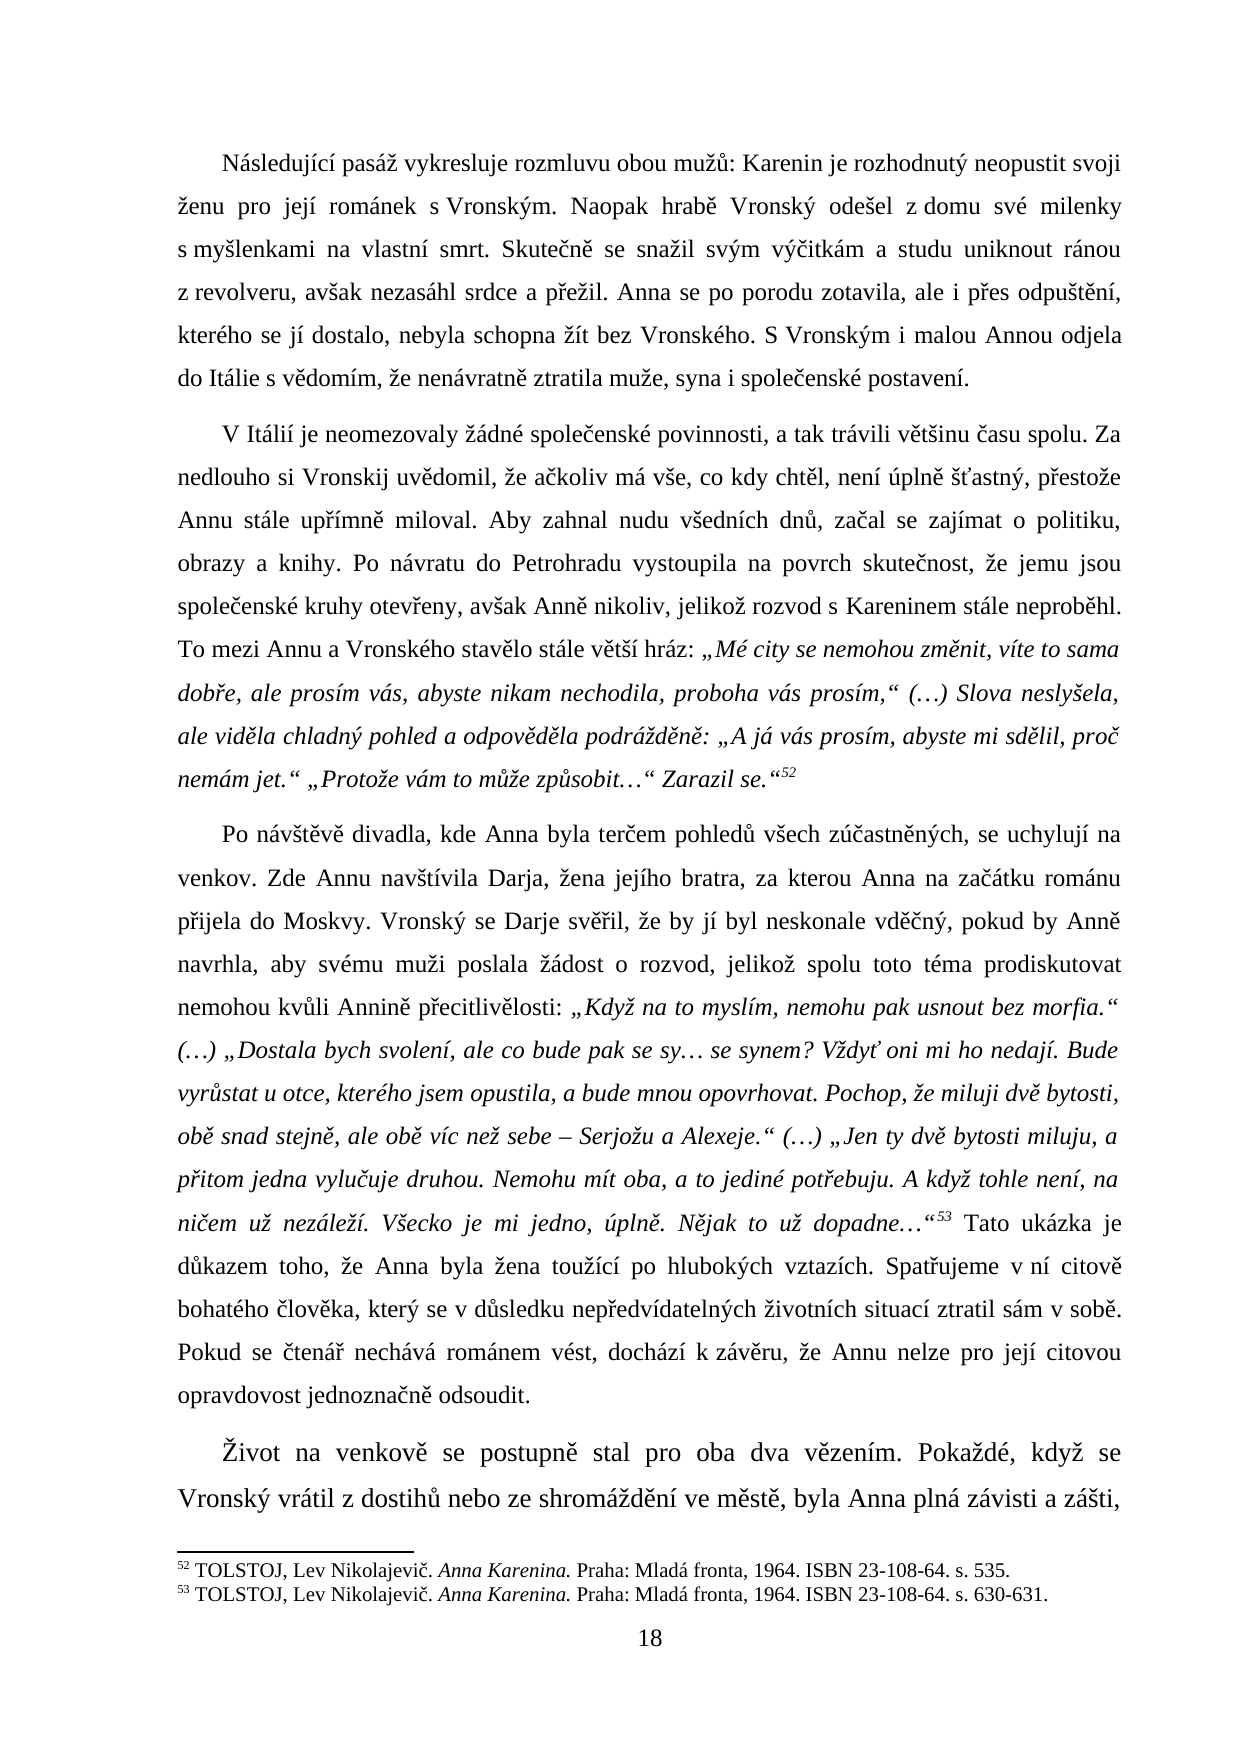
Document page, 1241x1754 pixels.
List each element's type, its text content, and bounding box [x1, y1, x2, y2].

text Po návštěvě divadla, kde Anna byla terčem pohledů všech zúčastněných, se uchylují na venkov. Zde Annu navštívila Darja, žena jejího bratra, za kterou Anna na začátku románu přijela do Moskvy. Vronský se Darje svěřil, že by jí byl neskonale vděčný, pokud by Anně navrhla, aby svému muži poslala žádost o rozvod, jelikož spolu toto téma prodiskutovat nemohou kvůli Annině přecitlivělosti: „Když na to myslím, nemohu pak usnout bez morfia.“ (…) „Dostala bych svolení, ale co bude pak se sy… se synem? Vždyť oni mi ho nedají. Bude vyrůstat u otce, kterého jsem opustila, a bude mnou opovrhovat. Pochop, že miluji dvě bytosti, obě snad stejně, ale obě víc než sebe – Serjožu a Alexeje.“ (…) „Jen ty dvě bytosti miluju, a přitom jedna vylučuje druhou. Nemohu mít oba, a to jediné potřebuju. A když tohle není, na ničem už nezáleží. Všecko je mi jedno, úplně. Nějak to už dopadne…“ Tato ukázka je důkazem toho, že Anna byla žena toužící po hlubokých vztazích. Spatřujeme v ní citově bohatého člověka, který se v důsledku nepředvídatelných životních situací ztratil sám v sobě. Pokud se čtenář nechává románem vést, dochází k závěru, že Annu nelze pro její citovou opravdovost jednoznačně odsoudit. [177, 819, 1122, 1409]
text Následující pasáž vykresluje rozmluvu obou mužů: Karenin je rozhodnutý neopustit svoji ženu pro její románek s Vronským. Naopak hrabě Vronský odešel z domu své milenky s myšlenkami na vlastní smrt. Skutečně se snažil svým výčitkám a studu uniknout ránou z revolveru, avšak nezasáhl srdce a přežil. Anna se po porodu zotavila, ale i přes odpuštění, kterého se jí dostalo, nebyla schopna žít bez Vronského. S Vronským i malou Annou odjela do Itálie s vědomím, že nenávratně ztratila muže, syna i společenské postavení. [177, 148, 1122, 392]
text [177, 1436, 1122, 1514]
text V Itálií je neomezovaly žádné společenské povinnosti, a tak trávili většinu času spolu. Za nedlouho si Vronskij uvědomil, že ačkoliv má vše, co kdy chtěl, není úplně šťastný, přestože Annu stále upřímně miloval. Aby zahnal nudu všedních dnů, začal se zajímat o politiku, obrazy a knihy. Po návratu do Petrohradu vystoupila na povrch skutečnost, že jemu jsou společenské kruhy otevřeny, avšak Anně nikoliv, jelikož rozvod s Kareninem stále neproběhl. To mezi Annu a Vronského stavělo stále větší hráz: „Mé city se nemohou změnit, víte to sama dobře, ale prosím vás, abyste nikam nechodila, proboha vás prosím,“ (…) Slova neslyšela, ale viděla chladný pohled a odpověděla podrážděně: „A já vás prosím, abyste mi sdělil, proč nemám jet.“ „Protože vám to může způsobit…“ Zarazil se.“ [177, 419, 1122, 793]
